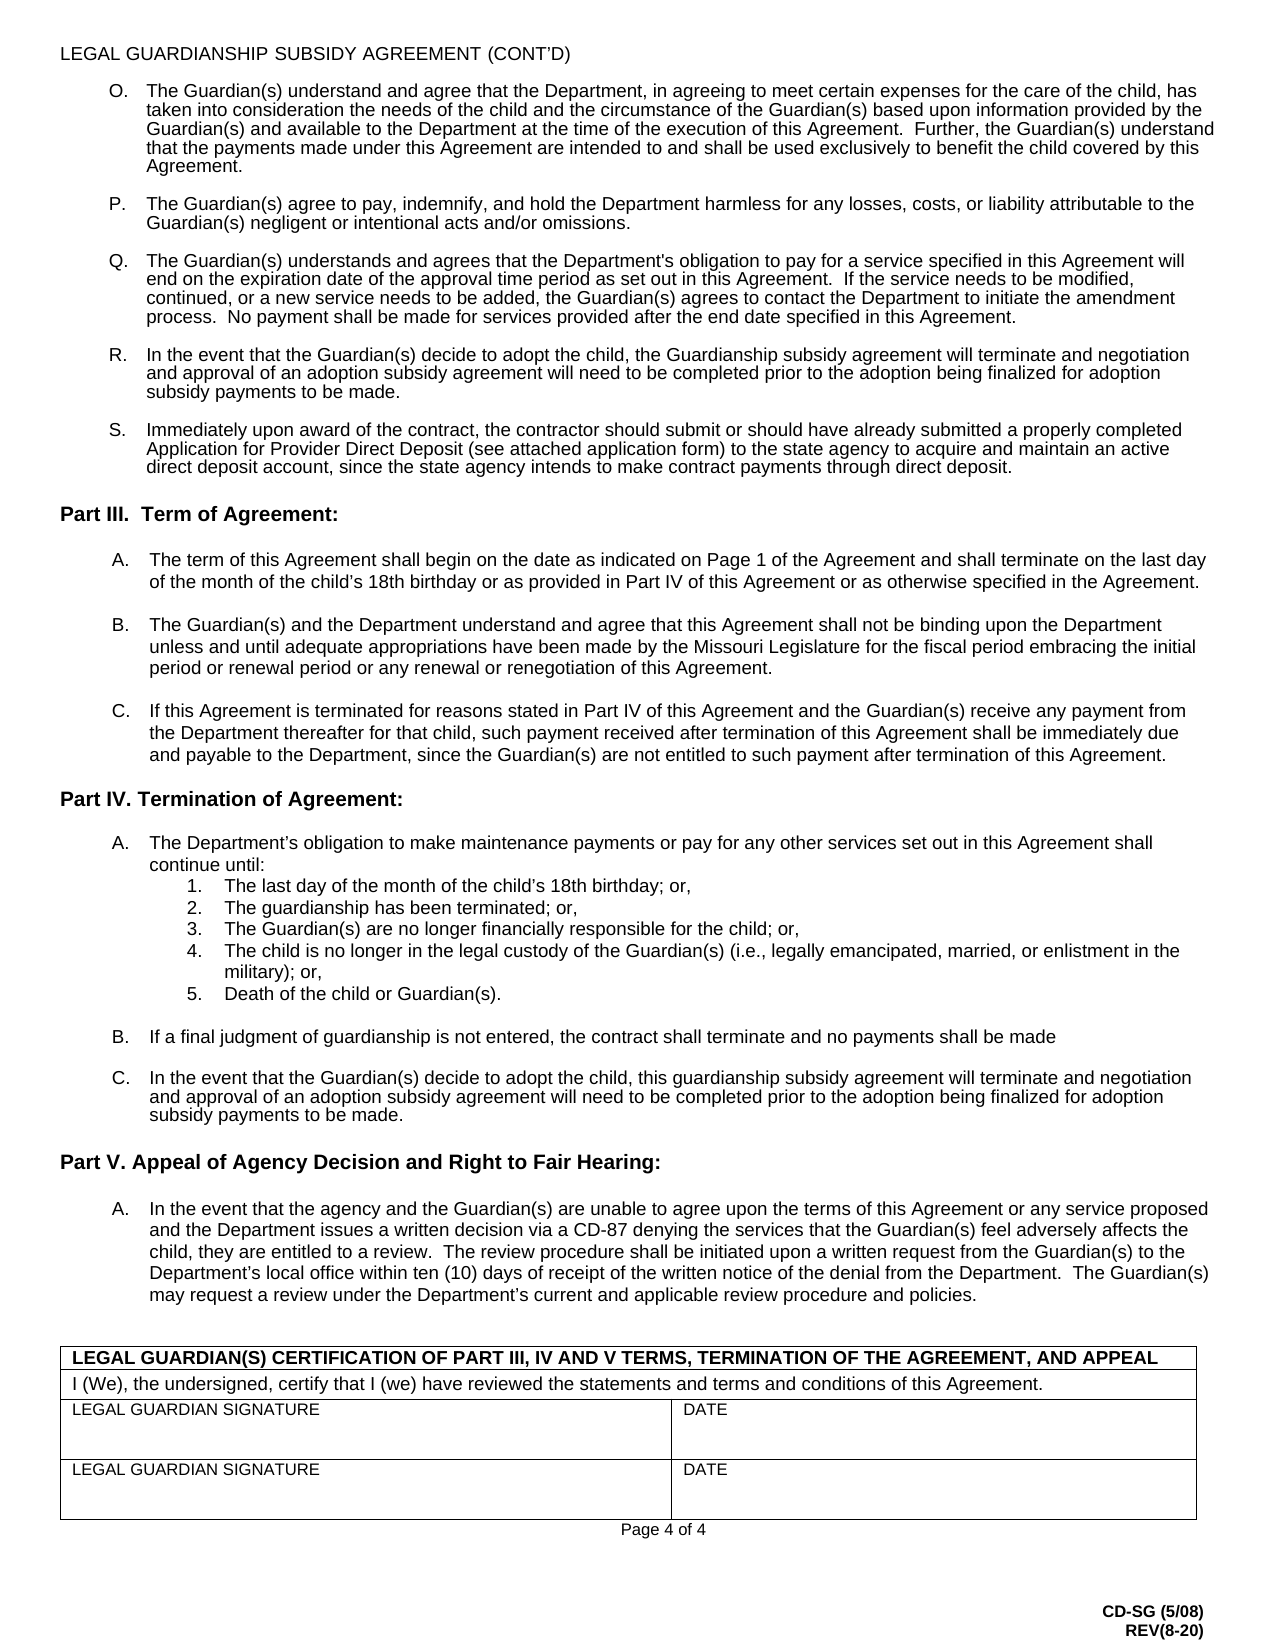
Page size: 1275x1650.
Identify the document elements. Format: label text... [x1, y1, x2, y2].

list The Guardian(s) agree to pay, indemnify, and hold the Department harmless for any losses, costs, or liability attributable to the Guardian(s) negligent or intentional acts and/or omissions. [108, 196, 1217, 233]
table_cell DATE [672, 1400, 1196, 1458]
list The child is no longer in the legal custody of the Guardian(s) (i.e., legally emancipated, married, or enlistment in the military); or, [187, 940, 1215, 983]
list Death of the child or Guardian(s). [187, 983, 1215, 1004]
list The last day of the month of the child’s 18th birthday; or, [187, 875, 1215, 897]
list In the event that the Guardian(s) decide to adopt the child, this guardianship subsidy agreement will terminate and negotiation and approval of an adoption subsidy agreement will need to be completed prior to the adoption being finalized for adoption subsidy payments to be made. [112, 1069, 1217, 1126]
list Immediately upon award of the contract, the contractor should submit or should have already submitted a properly completed Application for Provider Direct Deposit (see attached application form) to the state agency to acquire and maintain an active direct deposit account, since the state agency intends to make contract payments through direct deposit. [108, 421, 1217, 477]
table_cell I (We), the undersigned, certify that I (we) have reviewed the statements and terms and conditions of this Agreement. [61, 1370, 1196, 1398]
list The guardianship has been terminated; or, [187, 897, 1215, 918]
text Part III. Term of Agreement: [60, 501, 1215, 525]
list The Guardian(s) and the Department understand and agree that this Agreement shall not be binding upon the Department unless and until adequate appropriations have been made by the Missouri Legislature for the fiscal period embracing the initial period or renewal period or any renewal or renegotiation of this Agreement. [112, 614, 1215, 679]
table_cell LEGAL GUARDIAN SIGNATURE [61, 1400, 671, 1458]
list The Guardian(s) understand and agree that the Department, in agreeing to meet certain expenses for the care of the child, has taken into consideration the needs of the child and the circumstance of the Guardian(s) based upon information provided by the Guardian(s) and available to the Department at the time of the execution of this Agreement. Further, the Guardian(s) understand that the payments made under this Agreement are intended to and shall be used exclusively to benefit the child covered by this Agreement. [108, 83, 1217, 177]
list If a final judgment of guardianship is not entered, the contract shall terminate and no payments shall be made [112, 1026, 1215, 1048]
list In the event that the agency and the Guardian(s) are unable to agree upon the terms of this Agreement or any service proposed and the Department issues a written decision via a CD-87 denying the services that the Guardian(s) feel adversely affects the child, they are entitled to a review. The review procedure shall be initiated upon a written request from the Guardian(s) to the Department’s local office within ten (10) days of receipt of the written notice of the denial from the Department. The Guardian(s) may request a review under the Department’s current and applicable review procedure and policies. [112, 1197, 1215, 1305]
list The Guardian(s) understands and agrees that the Department's obligation to pay for a service specified in this Agreement will end on the expiration date of the approval time period as set out in this Agreement. If the service needs to be modified, continued, or a new service needs to be added, the Guardian(s) agrees to contact the Department to initiate the amendment process. No payment shall be made for services provided after the end date specified in this Agreement. [108, 252, 1217, 327]
text Part IV. Termination of Agreement: [60, 786, 1215, 810]
table_cell DATE [672, 1460, 1196, 1518]
text Part V. Appeal of Agency Decision and Right to Fair Hearing: [60, 1149, 1215, 1173]
list The term of this Agreement shall begin on the date as indicated on Page 1 of the Agreement and shall terminate on the last day of the month of the child’s 18th birthday or as provided in Part IV of this Agreement or as otherwise specified in the Agreement. [112, 549, 1215, 592]
text LEGAL GUARDIANSHIP SUBSIDY AGREEMENT (CONT’D) [60, 45, 1217, 64]
list The Guardian(s) are no longer financially responsible for the child; or, [187, 918, 1215, 940]
list The Department’s obligation to make maintenance payments or pay for any other services set out in this Agreement shall continue until: [112, 832, 1215, 875]
list In the event that the Guardian(s) decide to adopt the child, the Guardianship subsidy agreement will terminate and negotiation and approval of an adoption subsidy agreement will need to be completed prior to the adoption being finalized for adoption subsidy payments to be made. [108, 346, 1217, 402]
table_header LEGAL GUARDIAN(S) CERTIFICATION OF PART III, IV AND V TERMS, TERMINATION OF THE AGREEMENT, AND APPEAL [61, 1347, 1196, 1368]
text Page 4 of 4 [112, 1519, 1215, 1539]
table_cell LEGAL GUARDIAN SIGNATURE [61, 1460, 671, 1518]
list If this Agreement is terminated for reasons stated in Part IV of this Agreement and the Guardian(s) receive any payment from the Department thereafter for that child, such payment received after termination of this Agreement shall be immediately due and payable to the Department, since the Guardian(s) are not entitled to such payment after termination of this Agreement. [112, 700, 1215, 765]
